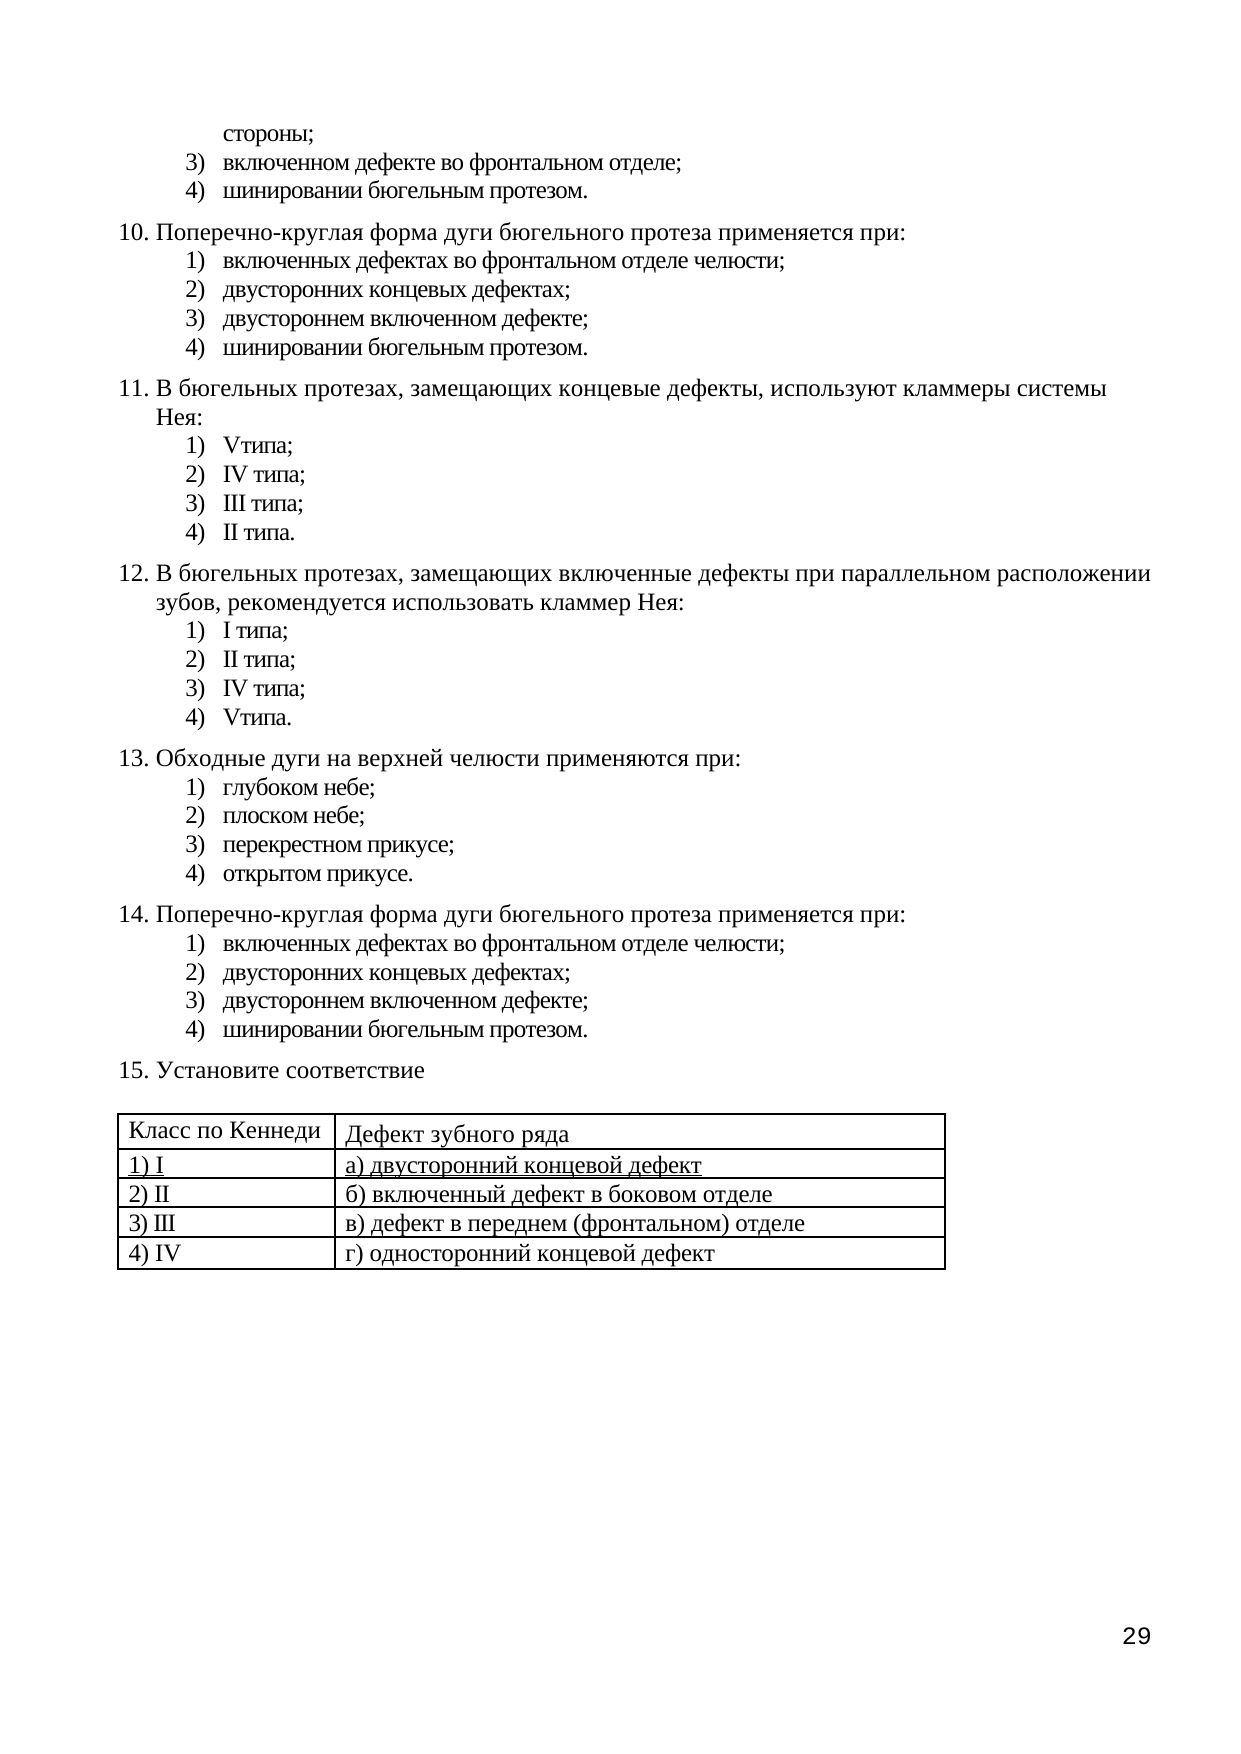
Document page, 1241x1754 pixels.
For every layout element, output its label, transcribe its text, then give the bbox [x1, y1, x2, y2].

list двустороннем включенном дефекте; [185, 303, 1146, 332]
list шинировании бюгельным протезом. [185, 332, 1146, 361]
list шинировании бюгельным протезом. [185, 176, 1146, 204]
table_header Дефект зубного ряда [336, 1115, 944, 1148]
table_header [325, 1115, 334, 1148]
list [185, 118, 1146, 147]
list В бюгельных протезах, замещающих включенные дефекты при параллельном расположении зубов, рекомендуется использовать кламмер Нея: [118, 558, 1152, 616]
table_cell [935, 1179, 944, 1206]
list Поперечно-круглая форма дуги бюгельного протеза применяется при: [118, 899, 1152, 928]
list Vтипа; [185, 431, 1146, 459]
list открытом прикусе. [185, 858, 1146, 887]
list Установите соответствие [118, 1056, 1152, 1084]
list Обходные дуги на верхней челюсти применяются при: [118, 743, 1152, 772]
list включенном дефекте во фронтальном отделе; [185, 147, 1146, 176]
list В бюгельных протезах, замещающих концевые дефекты, используют кламмеры системы Нея: [118, 373, 1152, 431]
list двусторонних концевых дефектах; [185, 274, 1146, 303]
list IV типа; [185, 673, 1146, 702]
list плоском небе; [185, 801, 1146, 829]
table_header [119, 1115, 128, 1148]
list III типа; [185, 488, 1146, 517]
list Поперечно-круглая форма дуги бюгельного протеза применяется при: [118, 217, 1152, 246]
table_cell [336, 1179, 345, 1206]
list включенных дефектах во фронтальном отделе челюсти; [185, 928, 1146, 957]
list I типа; [185, 616, 1146, 644]
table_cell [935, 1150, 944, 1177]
list глубоком небе; [185, 772, 1146, 801]
list II типа. [185, 517, 1146, 546]
list Vтипа. [185, 702, 1146, 731]
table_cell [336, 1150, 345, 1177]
list включенных дефектах во фронтальном отделе челюсти; [185, 246, 1146, 274]
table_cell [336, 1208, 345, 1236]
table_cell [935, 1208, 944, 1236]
list шинировании бюгельным протезом. [185, 1014, 1146, 1043]
table_cell 4) IV [119, 1238, 334, 1268]
list II типа; [185, 644, 1146, 673]
list IV типа; [185, 459, 1146, 488]
list перекрестном прикусе; [185, 829, 1146, 858]
list двусторонних концевых дефектах; [185, 957, 1146, 986]
list двустороннем включенном дефекте; [185, 986, 1146, 1014]
table_cell г) односторонний концевой дефект [336, 1238, 944, 1268]
